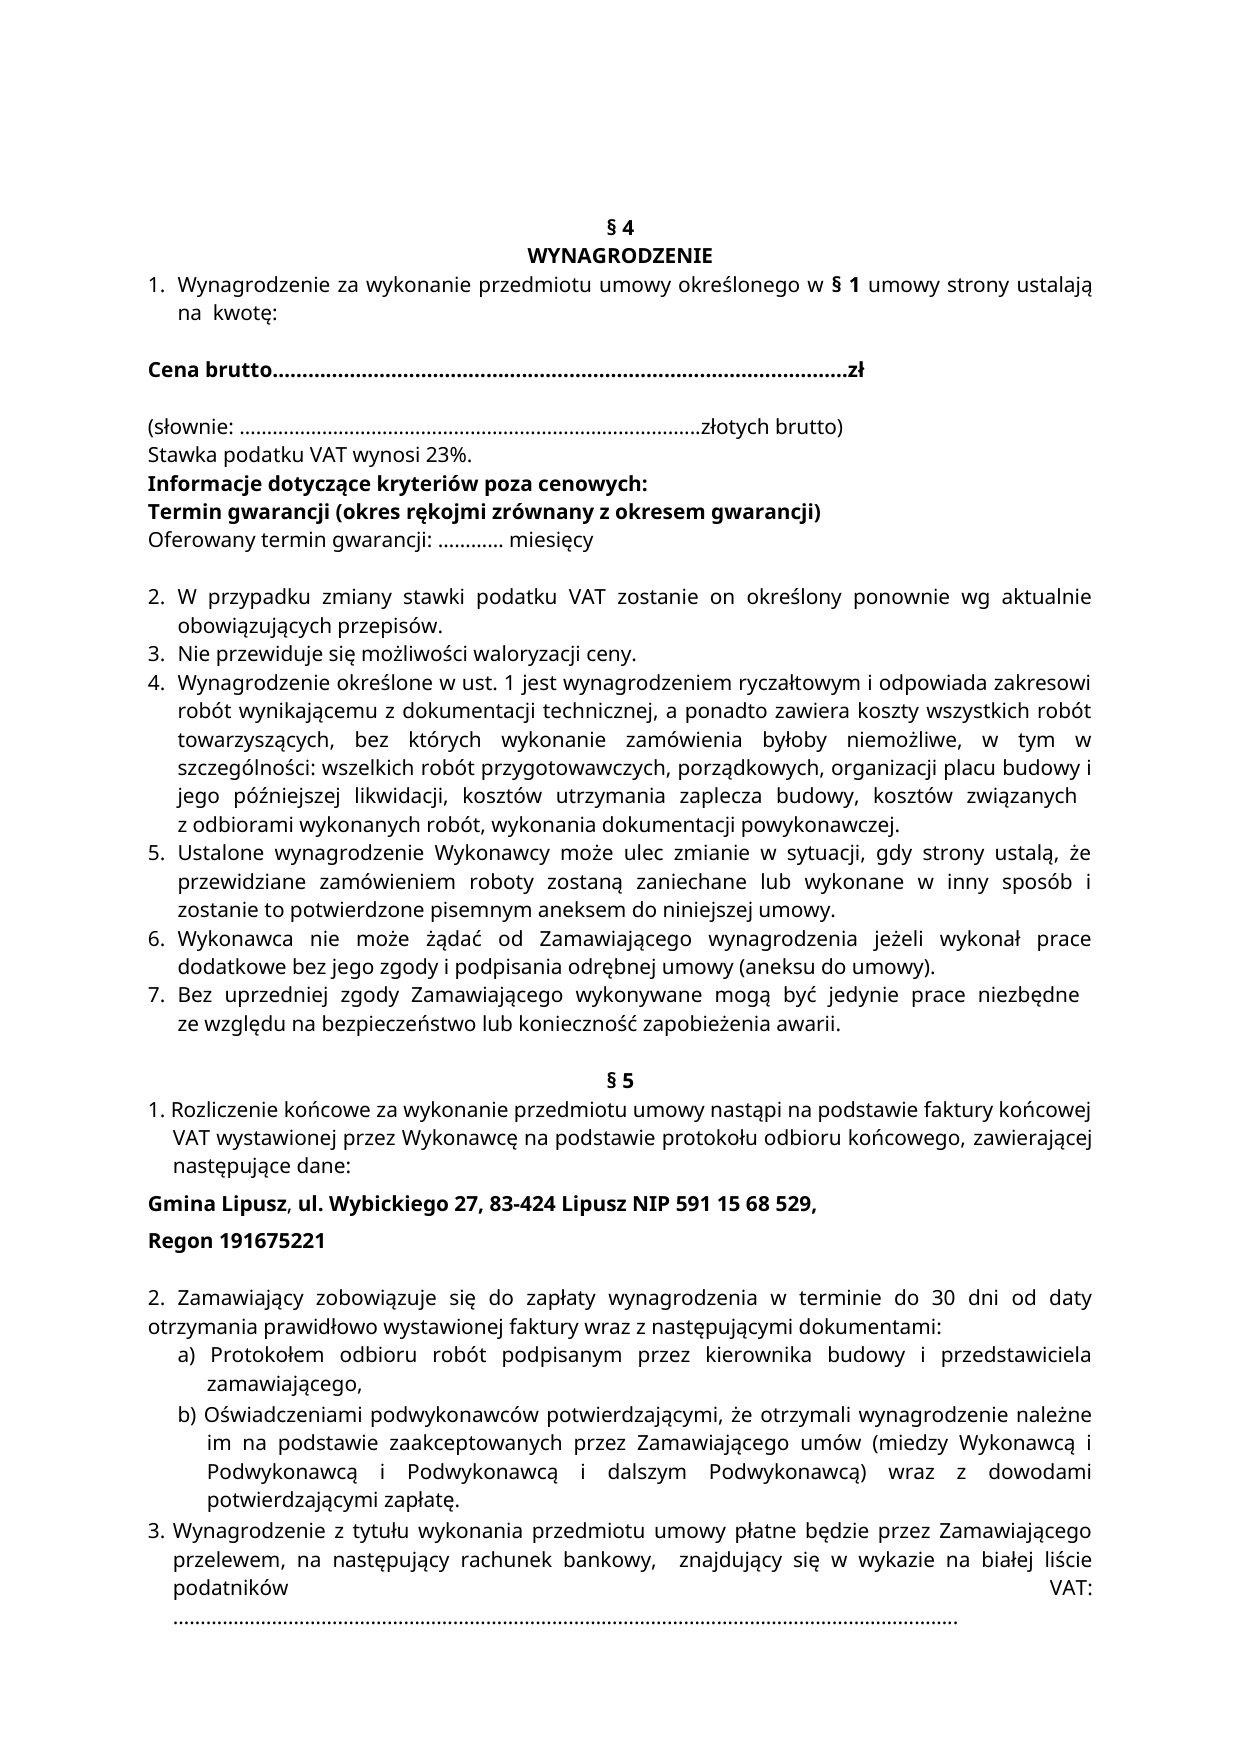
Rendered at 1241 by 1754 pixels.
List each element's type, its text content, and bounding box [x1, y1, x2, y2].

list Wynagrodzenie określone w ust. 1 jest wynagrodzeniem ryczałtowym i odpowiada zakresowi robót wynikającemu z dokumentacji technicznej, a ponadto zawiera koszty wszystkich robót towarzyszących, bez których wykonanie zamówienia byłoby niemożliwe, w tym w szczególności: wszelkich robót przygotowawczych, porządkowych, organizacji placu budowy i jego późniejszej likwidacji, kosztów utrzymania zaplecza budowy, kosztów związanych z odbiorami wykonanych robót, wykonania dokumentacji powykonawczej. [148, 668, 1093, 838]
text Regon 191675221 [148, 1217, 1093, 1255]
text 3. Wynagrodzenie z tytułu wykonania przedmiotu umowy płatne będzie przez Zamawiającego przelewem, na następujący rachunek bankowy, znajdujący się w wykazie na białej liście podatników VAT:…………………………………………………………………………………………………………………………….. [148, 1517, 1093, 1630]
text Gmina Lipusz, ul. Wybickiego 27, 83-424 Lipusz NIP 591 15 68 529, [148, 1180, 1093, 1217]
text Informacje dotyczące kryteriów poza cenowych: [148, 469, 1093, 497]
list Wykonawca nie może żądać od Zamawiającego wynagrodzenia jeżeli wykonał prace dodatkowe bez jego zgody i podpisania odrębnej umowy (aneksu do umowy). [148, 924, 1093, 981]
text 1. Rozliczenie końcowe za wykonanie przedmiotu umowy nastąpi na podstawie faktury końcowej VAT wystawionej przez Wykonawcę na podstawie protokołu odbioru końcowego, zawierającej następujące dane: [148, 1095, 1093, 1180]
text (słownie: ………………………………………………………………………...złotych brutto) [148, 383, 1093, 440]
list W przypadku zmiany stawki podatku VAT zostanie on określony ponownie wg aktualnie obowiązujących przepisów. [148, 582, 1093, 639]
list Ustalone wynagrodzenie Wykonawcy może ulec zmianie w sytuacji, gdy strony ustalą, że przewidziane zamówieniem roboty zostaną zaniechane lub wykonane w inny sposób i zostanie to potwierdzone pisemnym aneksem do niniejszej umowy. [148, 838, 1093, 924]
text Oferowany termin gwarancji: ………… miesięcy [148, 526, 1093, 554]
text WYNAGRODZENIE [148, 241, 1093, 270]
text § 4 [148, 213, 1093, 241]
text b) Oświadczeniami podwykonawców potwierdzającymi, że otrzymali wynagrodzenie należne im na podstawie zaakceptowanych przez Zamawiającego umów (miedzy Wykonawcą i Podwykonawcą i Podwykonawcą i dalszym Podwykonawcą) wraz z dowodami potwierdzającymi zapłatę. [177, 1400, 1093, 1514]
text a) Protokołem odbioru robót podpisanym przez kierownika budowy i przedstawiciela zamawiającego, [177, 1340, 1093, 1397]
text Termin gwarancji (okres rękojmi zrównany z okresem gwarancji) [148, 497, 1093, 526]
text § 5 [148, 1066, 1093, 1095]
list Nie przewiduje się możliwości waloryzacji ceny. [148, 639, 1093, 668]
text 2. Zamawiający zobowiązuje się do zapłaty wynagrodzenia w terminie do 30 dni od daty otrzymania prawidłowo wystawionej faktury wraz z następującymi dokumentami: [148, 1283, 1093, 1340]
text Cena brutto………...…………………………..……….……………………………….……zł [148, 355, 1093, 383]
list Bez uprzedniej zgody Zamawiającego wykonywane mogą być jedynie prace niezbędne ze względu na bezpieczeństwo lub konieczność zapobieżenia awarii. [148, 981, 1093, 1037]
text Stawka podatku VAT wynosi 23%. [148, 440, 1093, 469]
list Wynagrodzenie za wykonanie przedmiotu umowy określonego w § 1 umowy strony ustalają na kwotę: [148, 270, 1093, 327]
